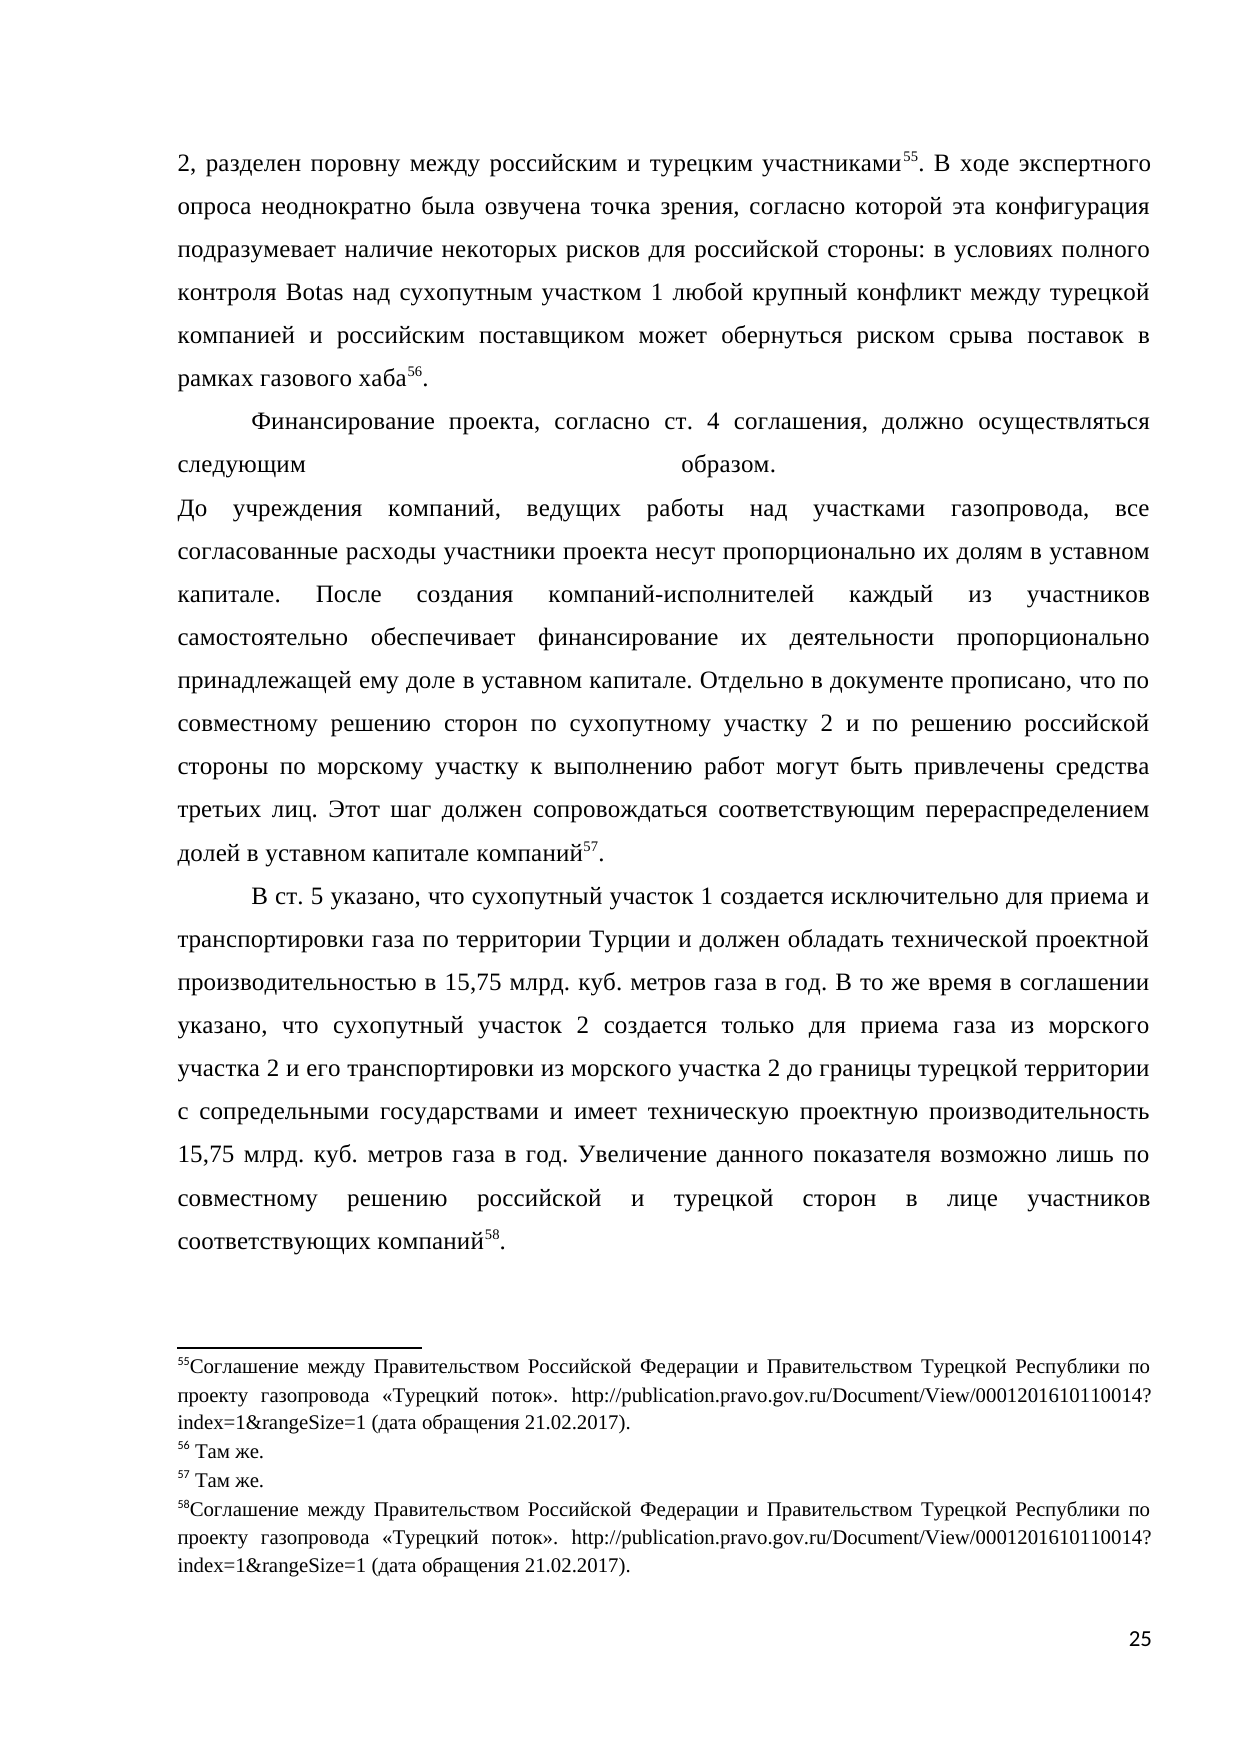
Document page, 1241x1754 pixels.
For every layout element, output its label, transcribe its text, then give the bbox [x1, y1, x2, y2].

text Финансирование проекта, согласно ст. 4 соглашения, должно осуществляться следующим образом. До учреждения компаний, ведущих работы над участками газопровода, все согласованные расходы участники проекта несут пропорционально их долям в уставном капитале. После создания компаний-исполнителей каждый из участников самостоятельно обеспечивает финансирование их деятельности пропорционально принадлежащей ему доле в уставном капитале. Отдельно в документе прописано, что по совместному решению сторон по сухопутному участку 2 и по решению российской стороны по морскому участку к выполнению работ могут быть привлечены средства третьих лиц. Этот шаг должен сопровождаться соответствующим перераспределением долей в уставном капитале компаний. [177, 406, 1152, 866]
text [177, 148, 1152, 392]
text В ст. 5 указано, что сухопутный участок 1 создается исключительно для приема и транспортировки газа по территории Турции и должен обладать технической проектной производительностью в 15,75 млрд. куб. метров газа в год. В то же время в соглашении указано, что сухопутный участок 2 создается только для приема газа из морского участка 2 и его транспортировки из морского участка 2 до границы турецкой территории с сопредельными государствами и имеет техническую проектную производительность 15,75 млрд. куб. метров газа в год. Увеличение данного показателя возможно лишь по совместному решению российской и турецкой сторон в лице участников соответствующих компаний. [177, 881, 1152, 1254]
